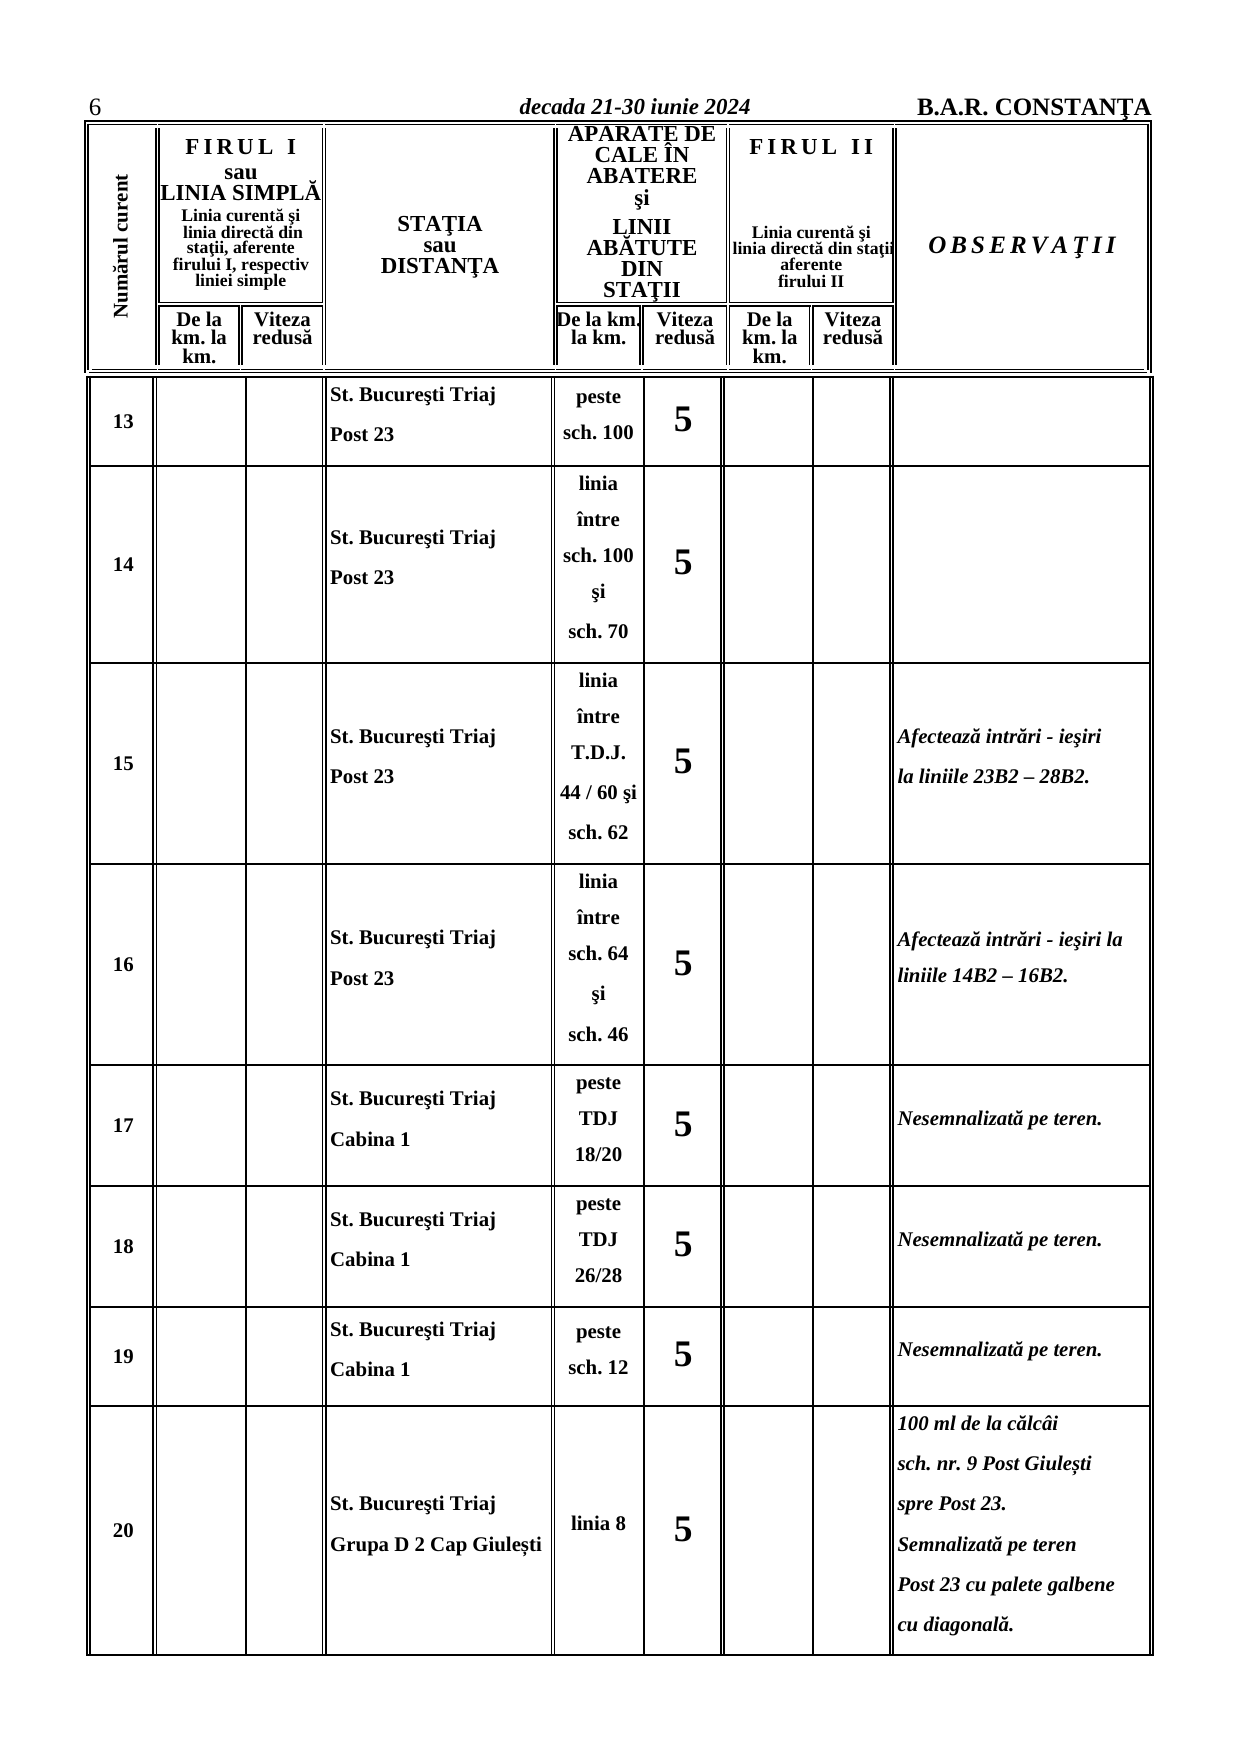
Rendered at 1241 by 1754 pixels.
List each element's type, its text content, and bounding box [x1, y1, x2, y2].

table_cell [91, 467, 152, 662]
table_cell [814, 378, 889, 464]
table_cell linia 8 [555, 1407, 643, 1654]
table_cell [327, 378, 551, 464]
table_cell [157, 1308, 245, 1404]
table_cell [91, 1187, 152, 1306]
table_cell [894, 467, 1149, 662]
table_cell St. Bucureşti Triaj Cabina 1 [327, 1066, 551, 1185]
table_cell peste sch. 12 [555, 1308, 643, 1404]
table_cell [157, 1187, 245, 1306]
table_cell [894, 378, 1149, 464]
table_cell [725, 1308, 812, 1404]
table_cell peste sch. 100 [555, 378, 643, 464]
table_cell [157, 664, 245, 863]
table_cell Nesemnalizată pe teren. [894, 1308, 1149, 1404]
table_cell 5 [645, 664, 720, 863]
table_cell peste TDJ 18/20 [555, 1066, 643, 1185]
table_cell St. Bucureşti Triaj Cabina 1 [327, 1187, 551, 1306]
table_cell St. Bucureşti Triaj Post 23 [327, 664, 551, 863]
table_cell [814, 1066, 889, 1185]
table_cell St. Bucureşti Triaj Post 23 [327, 865, 551, 1064]
table_cell [157, 467, 245, 662]
table_cell [247, 1187, 322, 1306]
table_cell [814, 664, 889, 863]
table_cell [725, 1187, 812, 1306]
table_cell St. Bucureşti Triaj Grupa D 2 Cap Giulești [327, 1407, 551, 1654]
table_cell St. Bucureşti Triaj Post 23 [327, 467, 551, 662]
table_cell 5 [645, 467, 720, 662]
table_cell 5 [645, 1187, 720, 1306]
table_cell [247, 467, 322, 662]
table_cell Nesemnalizată pe teren. [894, 1066, 1149, 1185]
table_cell 5 [645, 1066, 720, 1185]
table_cell Nesemnalizată pe teren. [894, 1187, 1149, 1306]
table_cell [725, 865, 812, 1064]
table_cell 5 [645, 865, 720, 1064]
table_cell [247, 1308, 322, 1404]
table_cell linia între sch. 100 şi sch. 70 [555, 467, 643, 662]
table_cell Afectează intrări - ieşiri la liniile 23B2 – 28B2. [894, 664, 1149, 863]
table_cell [247, 378, 322, 464]
table_cell [247, 1407, 322, 1654]
table_cell linia între T.D.J. 44 / 60 şi sch. 62 [555, 664, 643, 863]
table_cell [91, 1308, 152, 1404]
table_cell [814, 467, 889, 662]
table_cell [814, 865, 889, 1064]
table_cell [247, 865, 322, 1064]
table_cell [157, 1066, 245, 1185]
table_cell [247, 664, 322, 863]
table_cell [157, 378, 245, 464]
table_cell [725, 1407, 812, 1654]
table_cell Afectează intrări - ieşiri la liniile 14B2 – 16B2. [894, 865, 1149, 1064]
table_cell 100 ml de la călcâi sch. nr. 9 Post Giulești spre Post 23. Semnalizată pe teren Post 23 cu palete galbene cu diagonală. [894, 1407, 1149, 1654]
table_cell [91, 378, 152, 464]
table_cell [814, 1407, 889, 1654]
table_cell [157, 865, 245, 1064]
table_cell [91, 1407, 152, 1654]
table_cell 5 [645, 1308, 720, 1404]
table_cell [157, 1407, 245, 1654]
table_cell peste TDJ 26/28 [555, 1187, 643, 1306]
table_cell [725, 1066, 812, 1185]
table_cell [91, 664, 152, 863]
table_cell 5 [645, 378, 720, 464]
table_cell [725, 378, 812, 464]
table_cell [725, 664, 812, 863]
table_cell [814, 1187, 889, 1306]
table_cell [814, 1308, 889, 1404]
table_cell [91, 865, 152, 1064]
table_cell [91, 1066, 152, 1185]
table_cell St. Bucureşti Triaj Cabina 1 [327, 1308, 551, 1404]
table_cell [725, 467, 812, 662]
table_cell linia între sch. 64 şi sch. 46 [555, 865, 643, 1064]
table_cell 5 [645, 1407, 720, 1654]
table_cell [247, 1066, 322, 1185]
